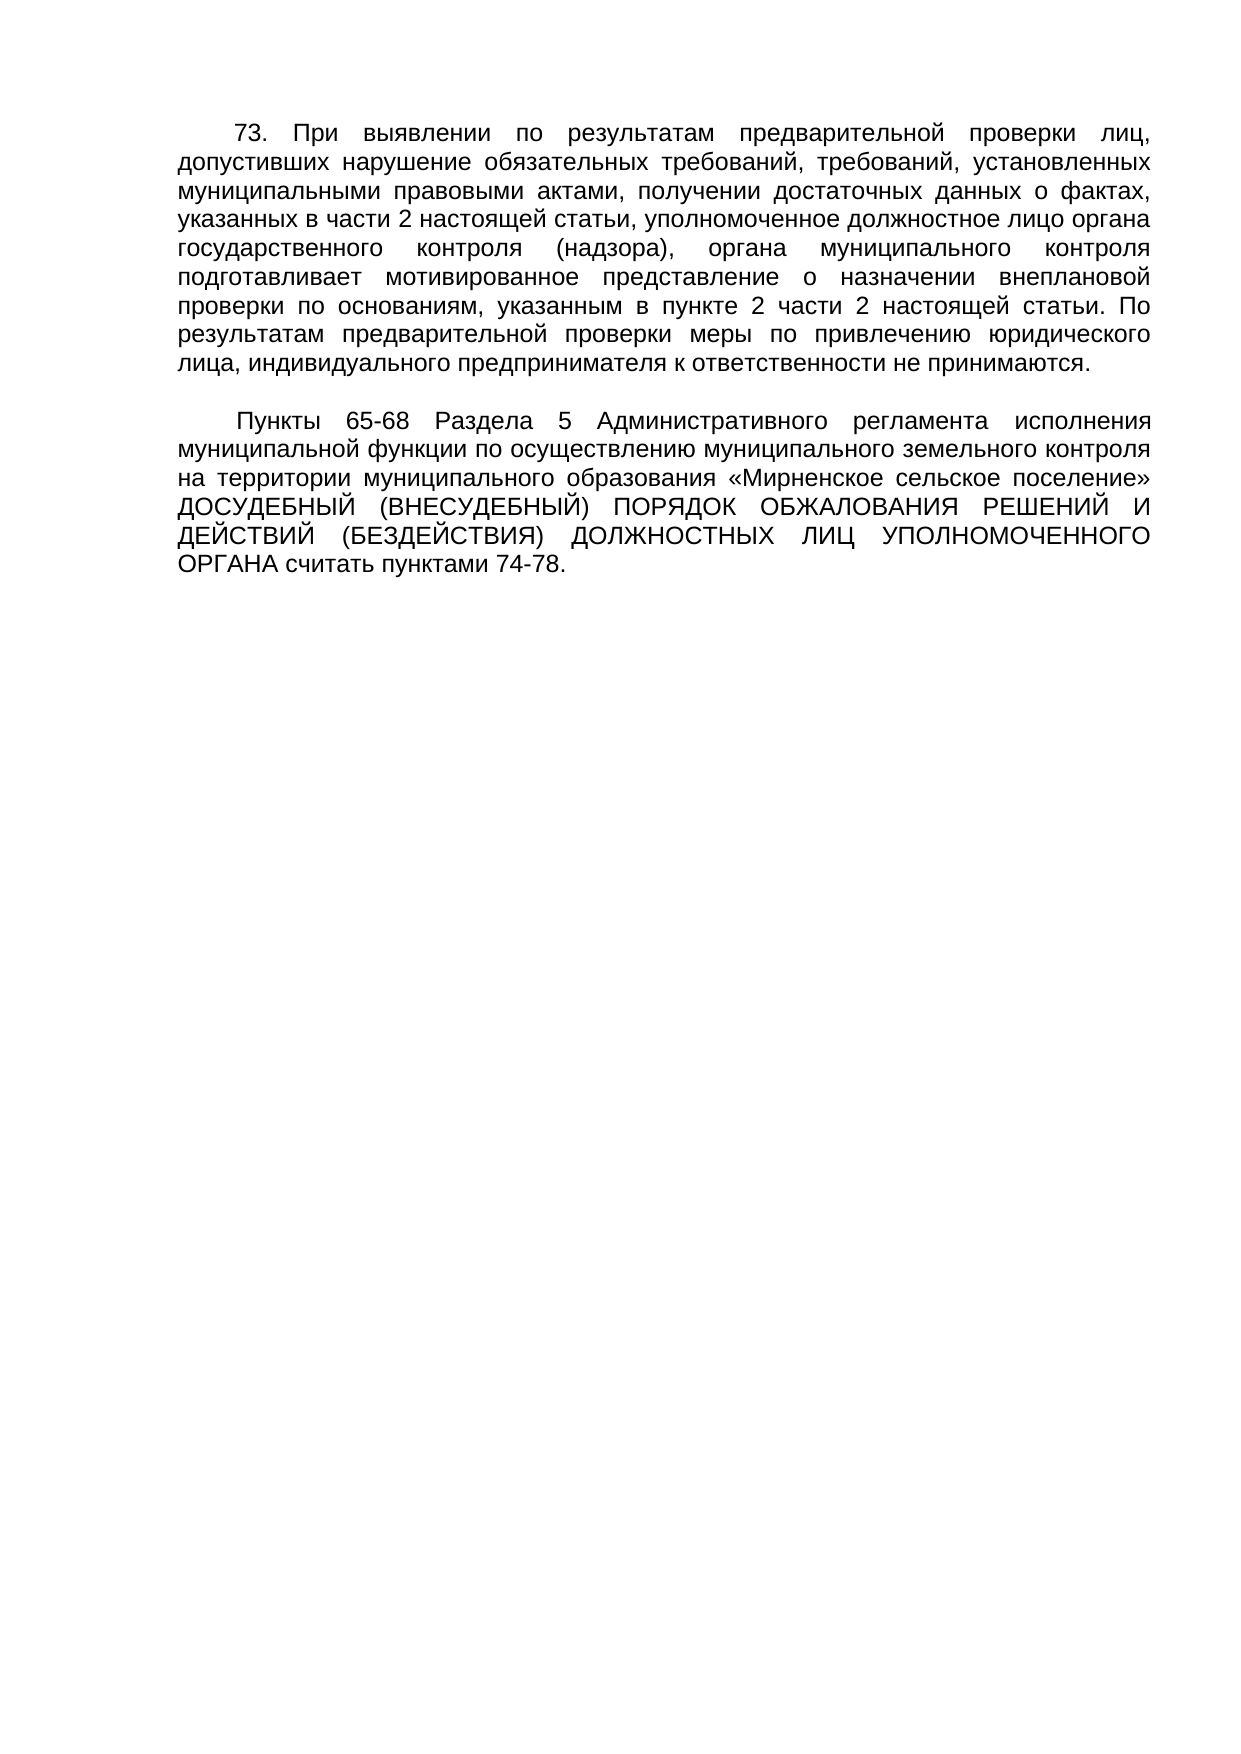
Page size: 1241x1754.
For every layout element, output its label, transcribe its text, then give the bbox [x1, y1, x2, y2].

text 73. При выявлении по результатам предварительной проверки лиц, допустивших нарушение обязательных требований, требований, установленных муниципальными правовыми актами, получении достаточных данных о фактах, указанных в части 2 настоящей статьи, уполномоченное должностное лицо органа государственного контроля (надзора), органа муниципального контроля подготавливает мотивированное представление о назначении внеплановой проверки по основаниям, указанным в пункте 2 части 2 настоящей статьи. По результатам предварительной проверки меры по привлечению юридического лица, индивидуального предпринимателя к ответственности не принимаются. [177, 118, 1152, 377]
text Пункты 65-68 Раздела 5 Административного регламента исполнения муниципальной функции по осуществлению муниципального земельного контроля на территории муниципального образования «Мирненское сельское поселение» ДОСУДЕБНЫЙ (ВНЕСУДЕБНЫЙ) ПОРЯДОК ОБЖАЛОВАНИЯ РЕШЕНИЙ И ДЕЙСТВИЙ (БЕЗДЕЙСТВИЯ) ДОЛЖНОСТНЫХ ЛИЦ УПОЛНОМОЧЕННОГО ОРГАНА считать пунктами 74-78. [177, 406, 1152, 578]
